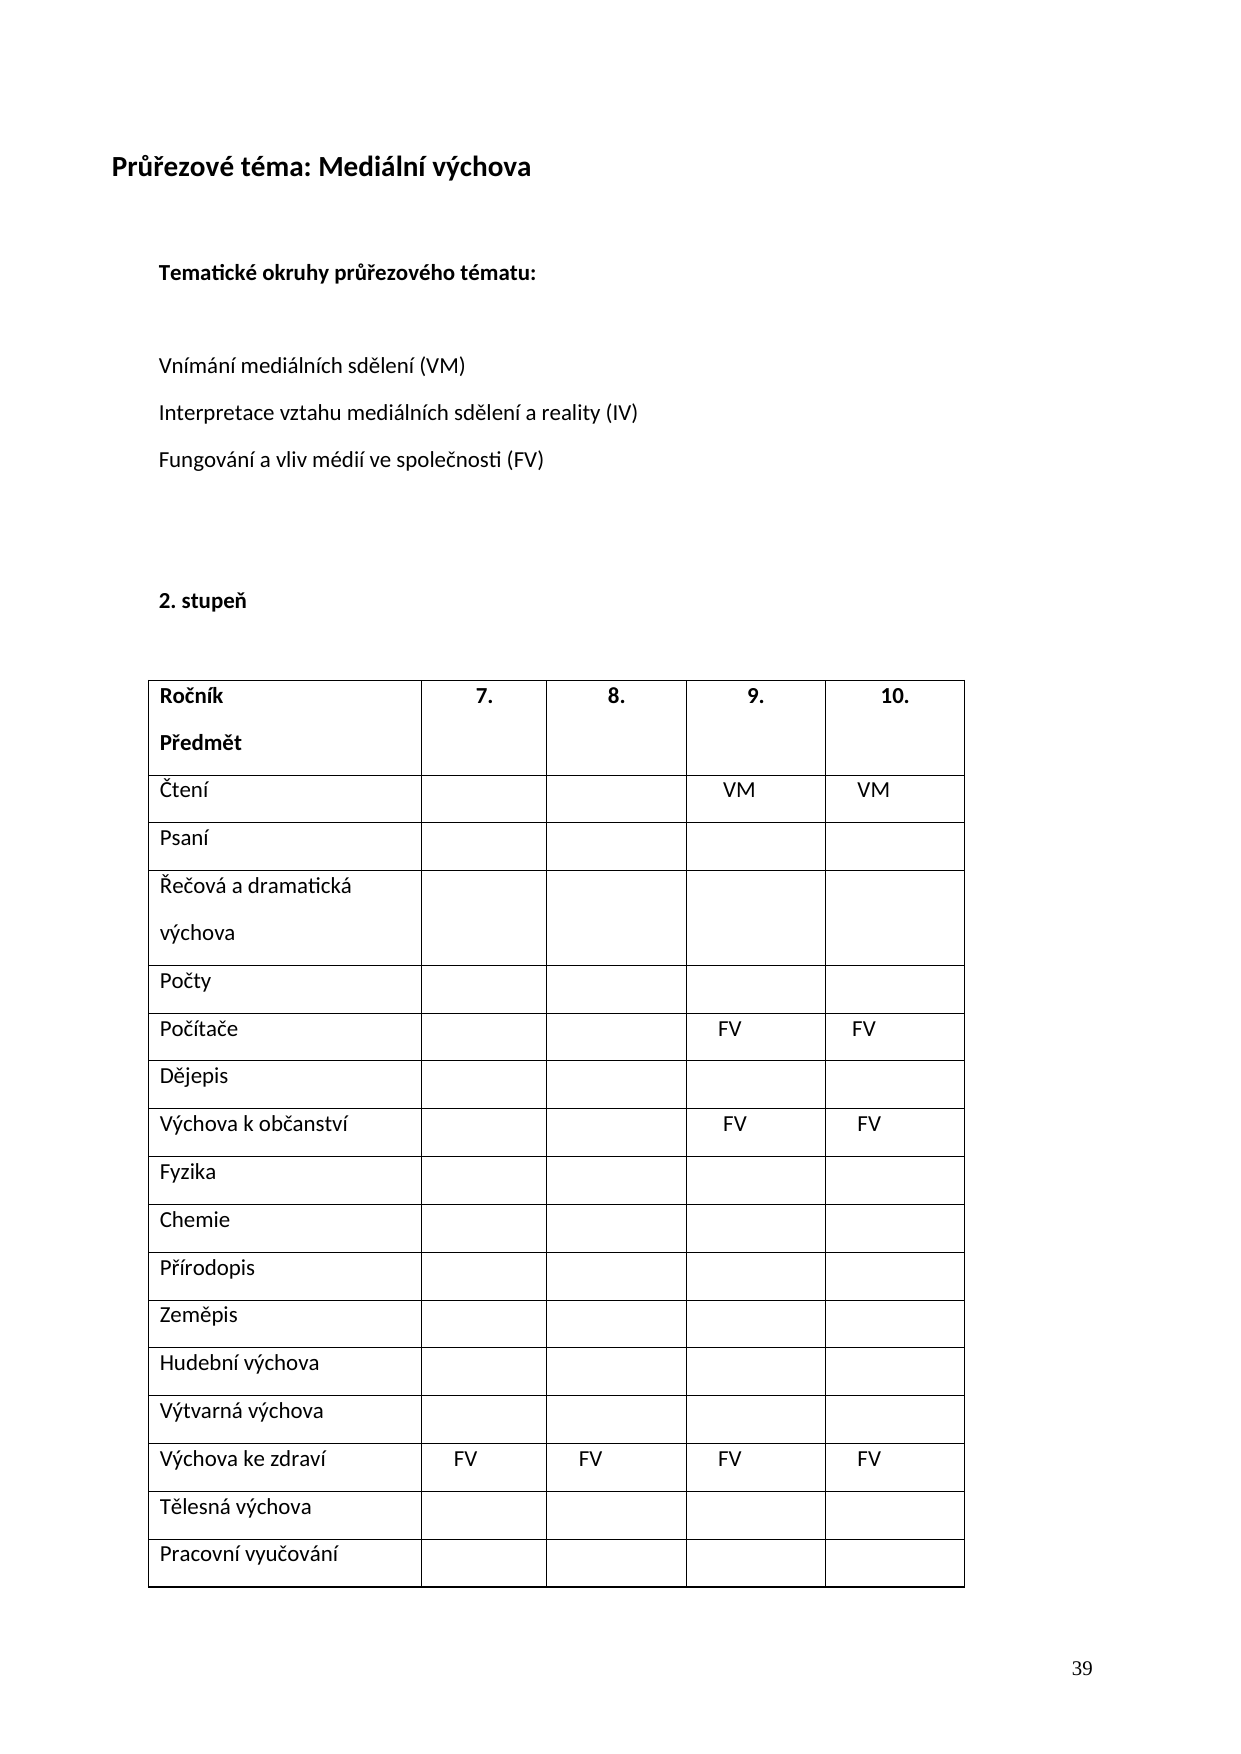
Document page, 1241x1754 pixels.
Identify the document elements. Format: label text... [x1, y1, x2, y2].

text 2. stupeň [158, 586, 1092, 614]
table_cell FV [826, 1109, 964, 1156]
table_cell FV [547, 1444, 686, 1491]
table_cell Pracovní vyučování [149, 1540, 421, 1586]
table_cell [687, 871, 825, 965]
table_cell Hudební výchova [149, 1348, 421, 1395]
table_cell [422, 966, 546, 1013]
table_cell [826, 1157, 964, 1204]
table_cell Chemie [149, 1205, 421, 1252]
table_cell VM [826, 776, 964, 822]
table_cell Počítače [149, 1014, 421, 1060]
table_cell [547, 1014, 686, 1060]
table_cell FV [826, 1444, 964, 1491]
table_cell [547, 1492, 686, 1538]
table_cell [422, 1253, 546, 1299]
table_header 7. [422, 681, 546, 774]
text Vnímání mediálních sdělení (VM) [158, 352, 1092, 380]
table_cell [826, 1061, 964, 1108]
table_cell [547, 776, 686, 822]
table_header 9. [687, 681, 825, 774]
table_cell [547, 1109, 686, 1156]
table_cell [687, 823, 825, 870]
table_cell [826, 1540, 964, 1586]
table_cell [547, 871, 686, 965]
table_cell Psaní [149, 823, 421, 870]
table_cell Čtení [149, 776, 421, 822]
table_cell [422, 1061, 546, 1108]
table_cell Tělesná výchova [149, 1492, 421, 1538]
text Fungování a vliv médií ve společnosti (FV) [158, 445, 1092, 473]
table_cell [826, 1301, 964, 1347]
table_cell Řečová a dramatická výchova [149, 871, 421, 965]
table_cell Zeměpis [149, 1301, 421, 1347]
table_cell [826, 1253, 964, 1299]
table_cell [422, 776, 546, 822]
table_cell [687, 1396, 825, 1443]
table_cell [687, 1061, 825, 1108]
table_cell [422, 1014, 546, 1060]
table_cell [687, 1492, 825, 1538]
table_cell Výchova k občanství [149, 1109, 421, 1156]
table_cell [422, 1348, 546, 1395]
table_cell [547, 1348, 686, 1395]
table_cell [422, 1396, 546, 1443]
table_cell [422, 871, 546, 965]
table_cell Dějepis [149, 1061, 421, 1108]
table_cell [687, 1540, 825, 1586]
table_cell FV [422, 1444, 546, 1491]
table_cell Výtvarná výchova [149, 1396, 421, 1443]
table_cell FV [687, 1014, 825, 1060]
table_cell [826, 1205, 964, 1252]
table_cell Výchova ke zdraví [149, 1444, 421, 1491]
text Interpretace vztahu mediálních sdělení a reality (IV) [158, 398, 1092, 427]
table_cell Přírodopis [149, 1253, 421, 1299]
table_cell Fyzika [149, 1157, 421, 1204]
table_cell [826, 966, 964, 1013]
table_cell [826, 823, 964, 870]
table_cell [547, 823, 686, 870]
table_cell FV [687, 1444, 825, 1491]
table_header 8. [547, 681, 686, 774]
table_cell [687, 1348, 825, 1395]
table_cell [687, 1301, 825, 1347]
table_cell [422, 1109, 546, 1156]
table_cell [547, 966, 686, 1013]
table_cell [547, 1540, 686, 1586]
table_cell [687, 966, 825, 1013]
table_header Ročník Předmět [149, 681, 421, 774]
table_cell [687, 1157, 825, 1204]
table_cell [422, 1301, 546, 1347]
table_cell [547, 1205, 686, 1252]
table_header 10. [826, 681, 964, 774]
table_cell [422, 1157, 546, 1204]
table_cell [547, 1301, 686, 1347]
text Tematické okruhy průřezového tématu: [158, 258, 1092, 286]
table_cell [826, 871, 964, 965]
table_cell [687, 1253, 825, 1299]
table_cell [547, 1061, 686, 1108]
table_cell [547, 1396, 686, 1443]
table_cell [422, 1540, 546, 1586]
table_cell [826, 1396, 964, 1443]
table_cell [422, 1205, 546, 1252]
table_cell Počty [149, 966, 421, 1013]
table_cell [547, 1253, 686, 1299]
table_cell [422, 1492, 546, 1538]
table_cell VM [687, 776, 825, 822]
table_cell [547, 1157, 686, 1204]
table_cell [422, 823, 546, 870]
text Průřezové téma: Mediální výchova [112, 148, 1092, 183]
table_cell FV [826, 1014, 964, 1060]
table_cell FV [687, 1109, 825, 1156]
table_cell [826, 1348, 964, 1395]
table_cell [826, 1492, 964, 1538]
table_cell [687, 1205, 825, 1252]
